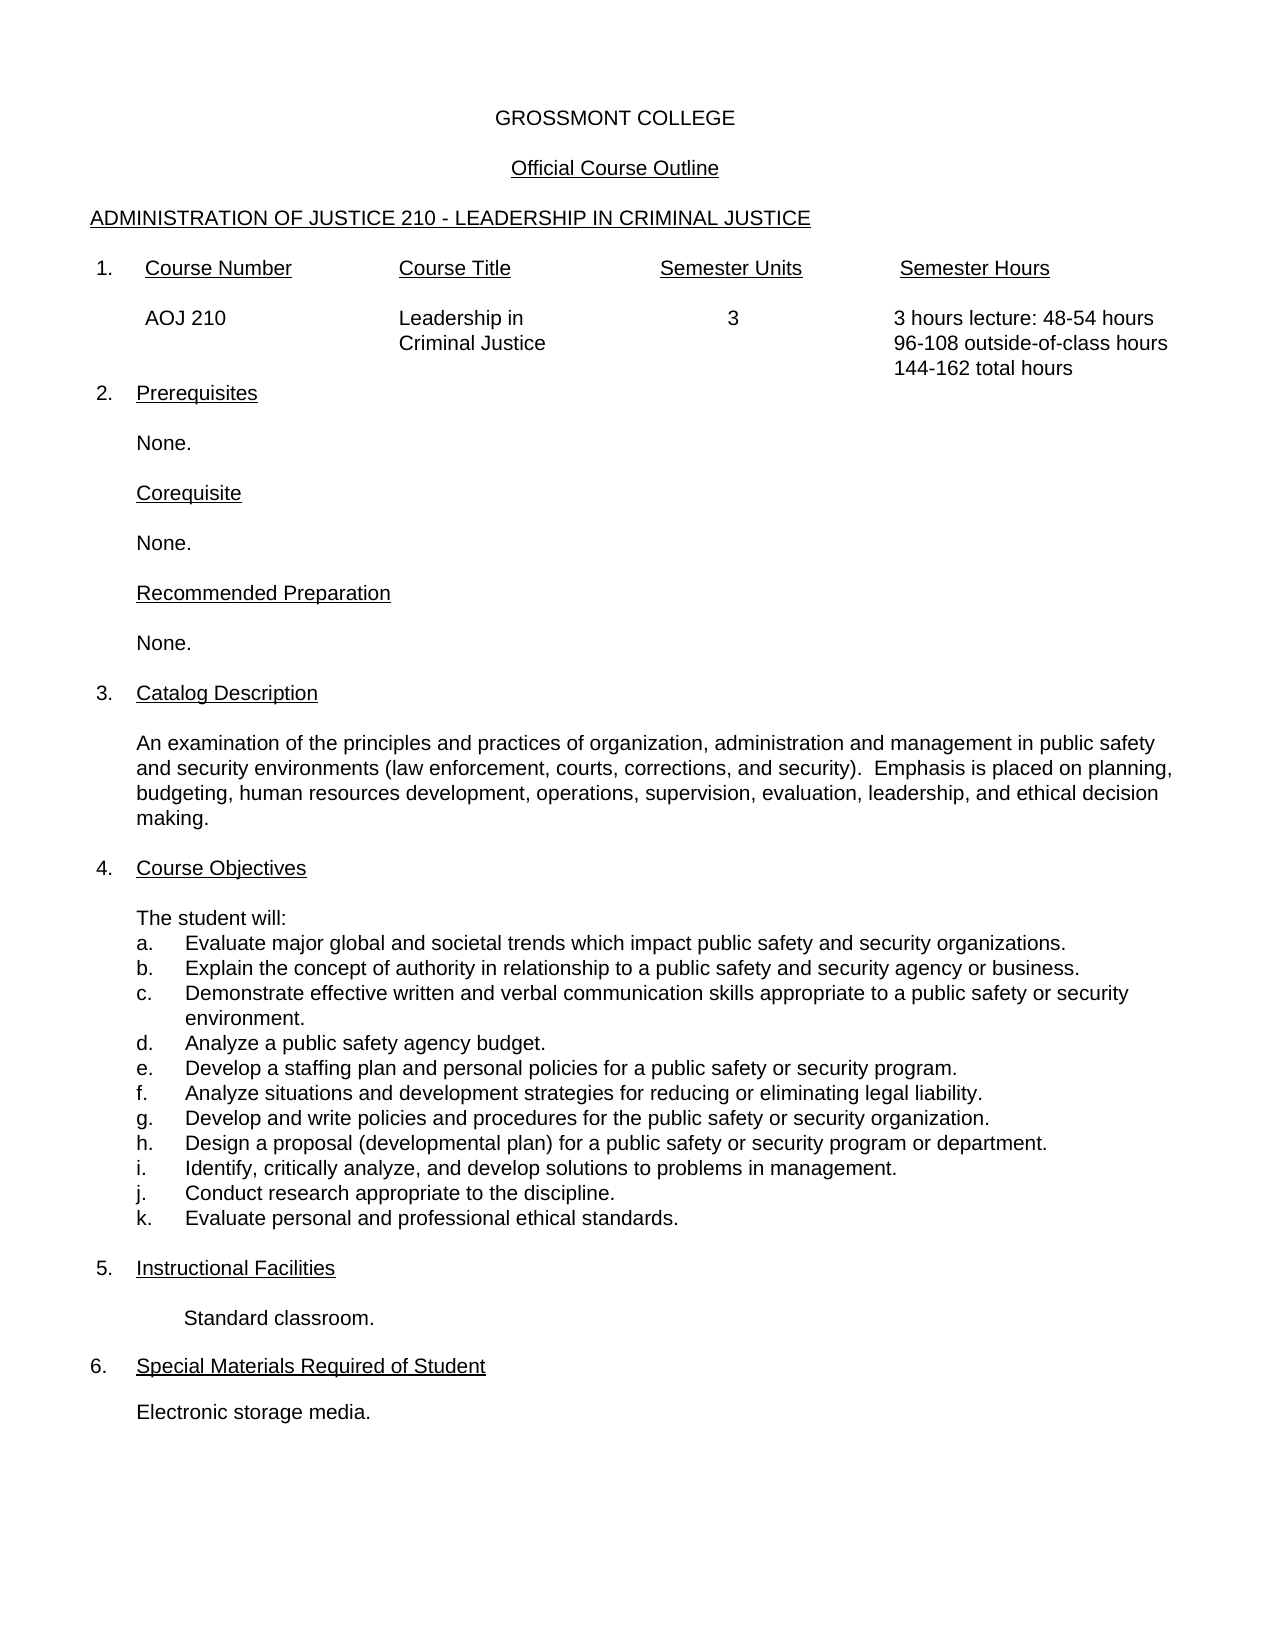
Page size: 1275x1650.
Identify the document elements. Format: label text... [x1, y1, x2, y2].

text None. [90, 530, 1185, 555]
text g. Develop and write policies and procedures for the public safety or security organization. [90, 1105, 1185, 1130]
text 1. Course Number Course Title Semester Units Semester Hours [90, 255, 1185, 280]
text Official Course Outline [90, 155, 1185, 180]
text a. Evaluate major global and societal trends which impact public safety and security organizations. [90, 930, 1185, 955]
text Criminal Justice 96-108 outside-of-class hours [90, 330, 1185, 355]
text i. Identify, critically analyze, and develop solutions to problems in management. [90, 1155, 1185, 1180]
text 144-162 total hours [90, 355, 1185, 380]
text j. Conduct research appropriate to the discipline. [90, 1180, 1185, 1205]
text Corequisite [90, 480, 1185, 505]
text b. Explain the concept of authority in relationship to a public safety and security agency or business. [90, 955, 1185, 980]
text f. Analyze situations and development strategies for reducing or eliminating legal liability. [90, 1080, 1185, 1105]
text AOJ 210 Leadership in 3 3 hours lecture: 48-54 hours [90, 305, 1185, 330]
text 4. Course Objectives [90, 855, 1185, 880]
text 5. Instructional Facilities [90, 1255, 1185, 1280]
text ADMINISTRATION OF JUSTICE 210 - LEADERSHIP IN CRIMINAL JUSTICE [90, 205, 1185, 230]
text 2. Prerequisites [90, 380, 1185, 405]
text d. Analyze a public safety agency budget. [90, 1030, 1185, 1055]
text An examination of the principles and practices of organization, administration and management in public safety and security environments (law enforcement, courts, corrections, and security). Emphasis is placed on planning, budgeting, human resources development, operations, supervision, evaluation, leadership, and ethical decision making. [90, 730, 1185, 830]
text e. Develop a staffing plan and personal policies for a public safety or security program. [90, 1055, 1185, 1080]
text c. Demonstrate effective written and verbal communication skills appropriate to a public safety or security environment. [90, 980, 1185, 1030]
text None. [90, 630, 1185, 655]
text Standard classroom. [184, 1305, 1185, 1330]
text 6. Special Materials Required of Student [90, 1355, 1185, 1378]
text k. Evaluate personal and professional ethical standards. [90, 1205, 1185, 1230]
text h. Design a proposal (developmental plan) for a public safety or security program or department. [90, 1130, 1185, 1155]
text 3. Catalog Description [90, 680, 1185, 705]
text Recommended Preparation [90, 580, 1185, 605]
text Electronic storage media. [90, 1402, 1185, 1424]
text The student will: [90, 905, 1185, 930]
text None. [90, 430, 1185, 455]
